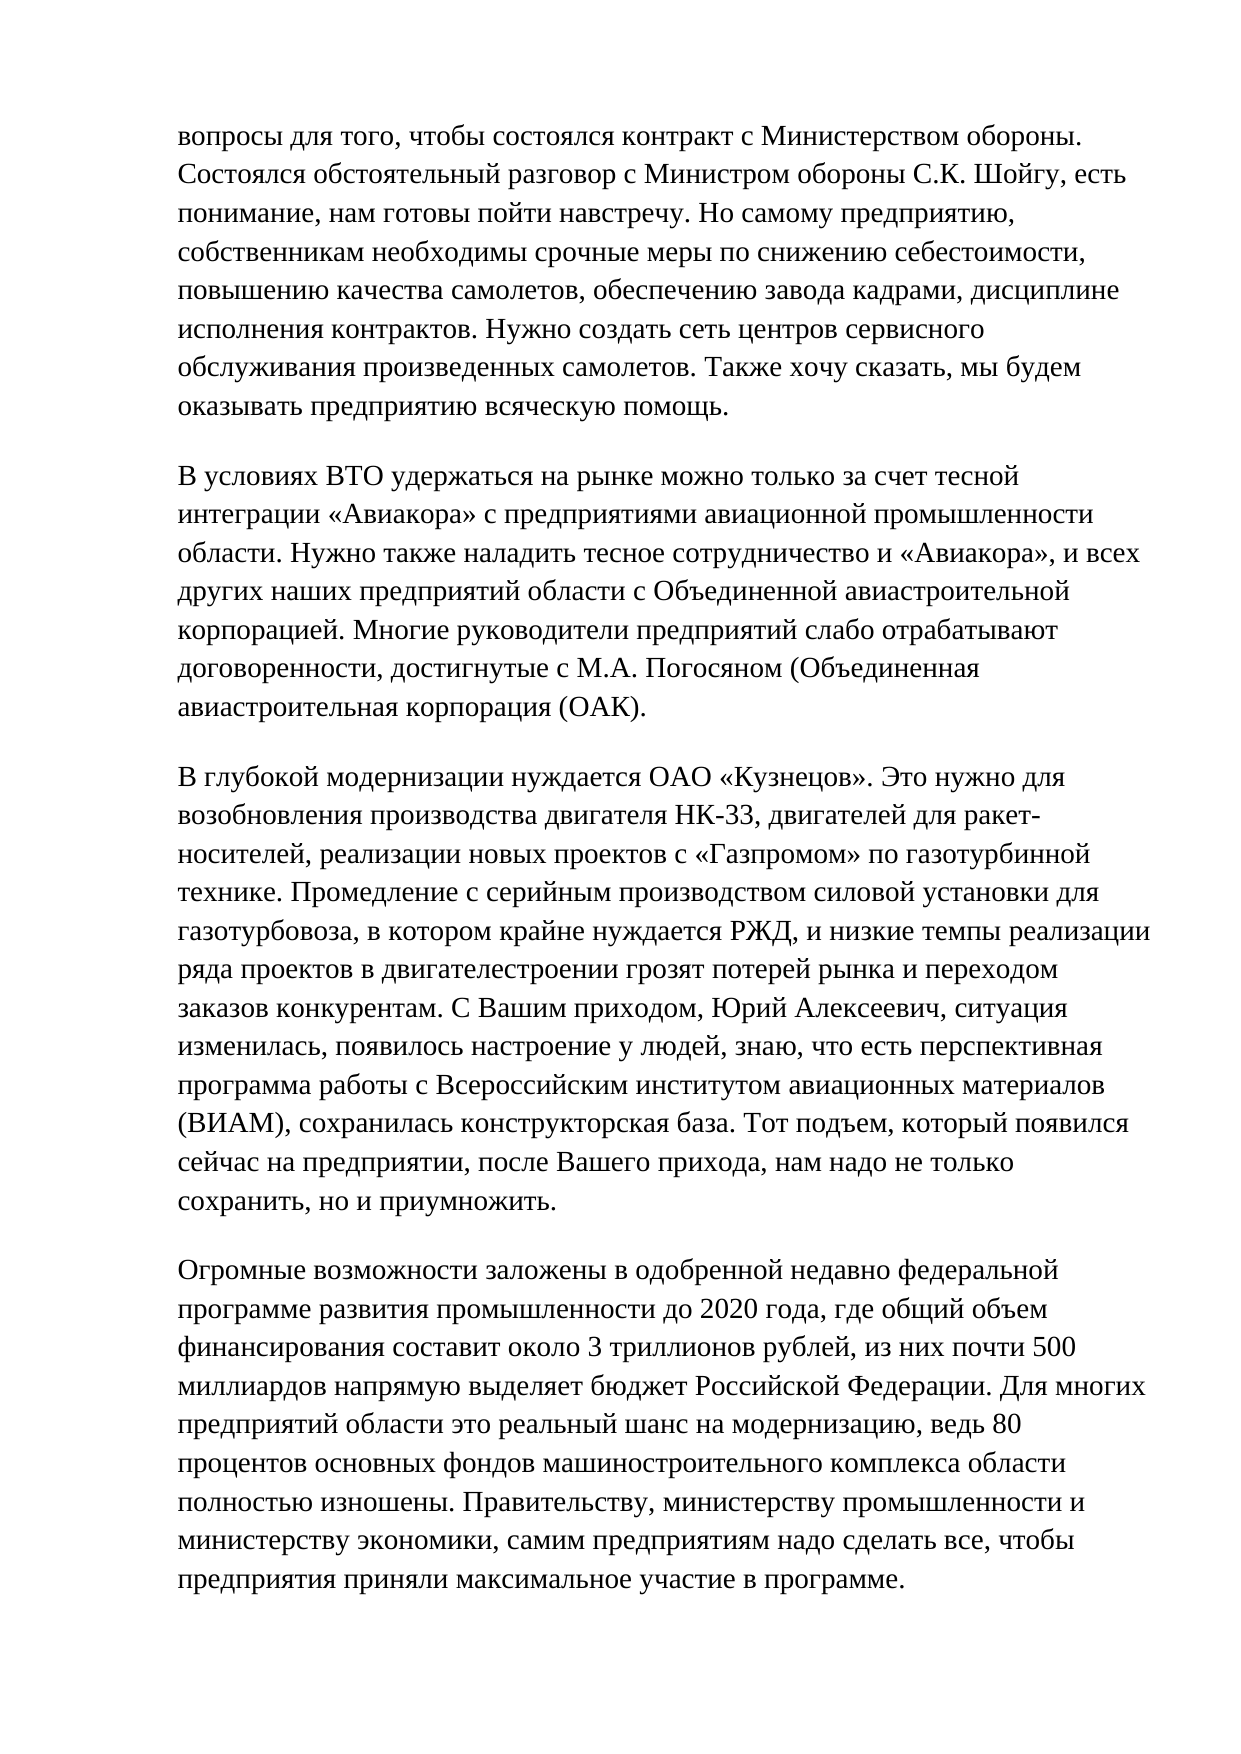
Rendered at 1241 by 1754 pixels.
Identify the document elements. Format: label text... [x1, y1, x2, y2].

text В условиях ВТО удержаться на рынке можно только за счет тесной интеграции «Авиакора» с предприятиями авиационной промышленности области. Нужно также наладить тесное сотрудничество и «Авиакора», и всех других наших предприятий области с Объединенной авиастроительной корпорацией. Многие руководители предприятий слабо отрабатывают договоренности, достигнутые с М.А. Погосяном (Объединенная авиастроительная корпорация (ОАК). [177, 458, 1152, 722]
text Огромные возможности заложены в одобренной недавно федеральной программе развития промышленности до 2020 года, где общий объем финансирования составит около 3 триллионов рублей, из них почти 500 миллиардов напрямую выделяет бюджет Российской Федерации. Для многих предприятий области это реальный шанс на модернизацию, ведь 80 процентов основных фондов машиностроительного комплекса области полностью изношены. Правительству, министерству промышленности и министерству экономики, самим предприятиям надо сделать все, чтобы предприятия приняли максимальное участие в программе. [177, 1252, 1152, 1594]
text В глубокой модернизации нуждается ОАО «Кузнецов». Это нужно для возобновления производства двигателя НК-33, двигателей для ракет-носителей, реализации новых проектов с «Газпромом» по газотурбинной технике. Промедление с серийным производством силовой установки для газотурбовоза, в котором крайне нуждается РЖД, и низкие темпы реализации ряда проектов в двигателестроении грозят потерей рынка и переходом заказов конкурентам. С Вашим приходом, Юрий Алексеевич, ситуация изменилась, появилось настроение у людей, знаю, что есть перспективная программа работы с Всероссийским институтом авиационных материалов (ВИАМ), сохранилась конструкторская база. Тот подъем, который появился сейчас на предприятии, после Вашего прихода, нам надо не только сохранить, но и приумножить. [177, 759, 1152, 1216]
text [177, 118, 1152, 421]
